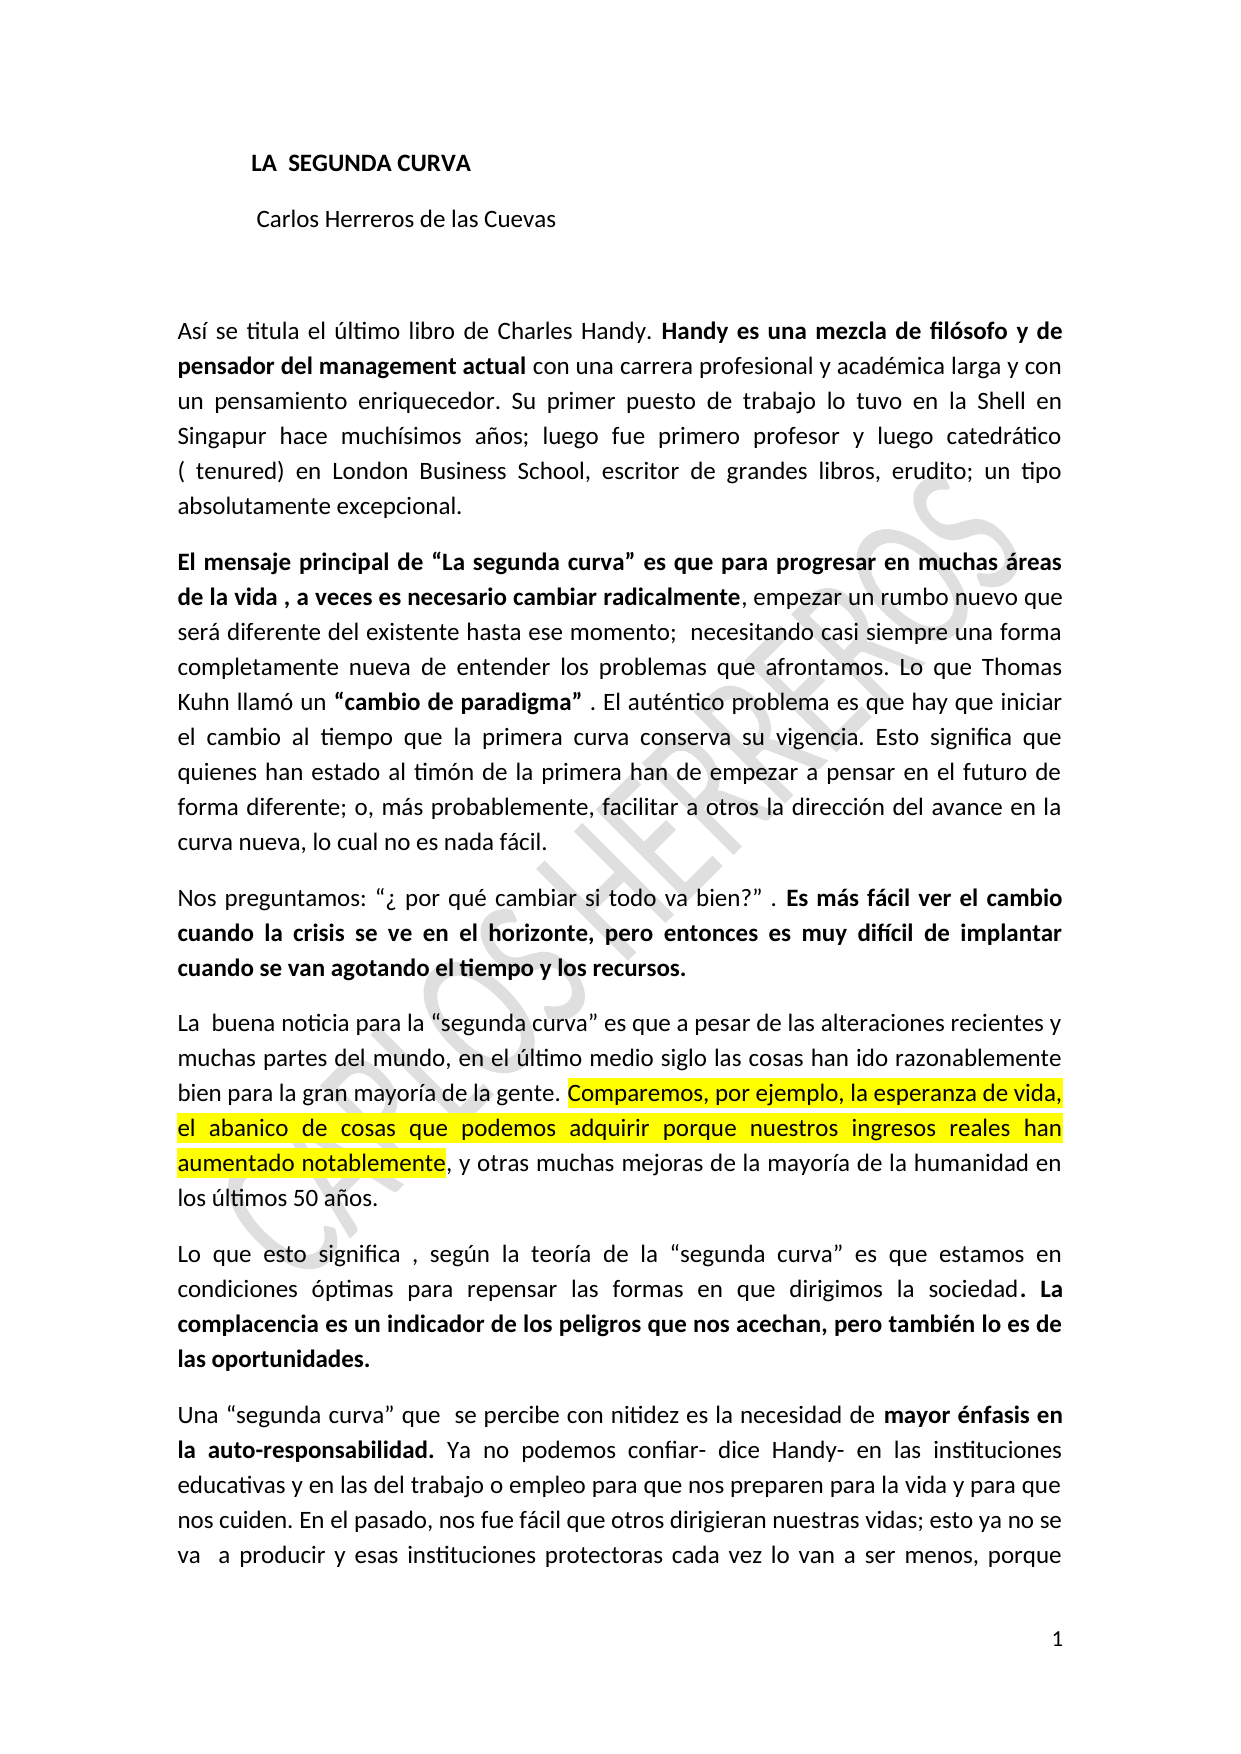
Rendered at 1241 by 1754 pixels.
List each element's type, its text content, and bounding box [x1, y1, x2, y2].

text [177, 1399, 1063, 1570]
text LA SEGUNDA CURVA [177, 148, 1063, 178]
text La buena noticia para la “segunda curva” es que a pesar de las alteraciones recientes y muchas partes del mundo, en el último medio siglo las cosas han ido razonablemente bien para la gran mayoría de la gente. Comparemos, por ejemplo, la esperanza de vida, el abanico de cosas que podemos adquirir porque nuestros ingresos reales han aumentado notablemente, y otras muchas mejoras de la mayoría de la humanidad en los últimos 50 años. [177, 1143, 1063, 1213]
text Así se titula el último libro de Charles Handy. Handy es una mezcla de filósofo y de pensador del management actual con una carrera profesional y académica larga y con un pensamiento enriquecedor. Su primer puesto de trabajo lo tuvo en la Shell en Singapur hace muchísimos años; luego fue primero profesor y luego catedrático ( tenured) en London Business School, escritor de grandes libros, erudito; un tipo absolutamente excepcional. [177, 315, 1063, 521]
text Lo que esto significa , según la teoría de la “segunda curva” es que estamos en condiciones óptimas para repensar las formas en que dirigimos la sociedad. La complacencia es un indicador de los peligros que nos acechan, pero también lo es de las oportunidades. [177, 1238, 1063, 1374]
text La buena noticia para la “segunda curva” es que a pesar de las alteraciones recientes y muchas partes del mundo, en el último medio siglo las cosas han ido razonablemente bien para la gran mayoría de la gente. Comparemos, por ejemplo, la esperanza de vida, el abanico de cosas que podemos adquirir porque nuestros ingresos reales han aumentado notablemente, y otras muchas mejoras de la mayoría de la humanidad en los últimos 50 años. [177, 1008, 1063, 1113]
text Nos preguntamos: “¿ por qué cambiar si todo va bien?” . Es más fácil ver el cambio cuando la crisis se ve en el horizonte, pero entonces es muy difícil de implantar cuando se van agotando el tiempo y los recursos. [177, 882, 1063, 982]
text El mensaje principal de “La segunda curva” es que para progresar en muchas áreas de la vida , a veces es necesario cambiar radicalmente, empezar un rumbo nuevo que será diferente del existente hasta ese momento; necesitando casi siempre una forma completamente nueva de entender los problemas que afrontamos. Lo que Thomas Kuhn llamó un “cambio de paradigma” . El auténtico problema es que hay que iniciar el cambio al tiempo que la primera curva conserva su vigencia. Esto significa que quienes han estado al timón de la primera han de empezar a pensar en el futuro de forma diferente; o, más probablemente, facilitar a otros la dirección del avance en la curva nueva, lo cual no es nada fácil. [177, 546, 1063, 856]
text Carlos Herreros de las Cuevas [177, 203, 1063, 234]
